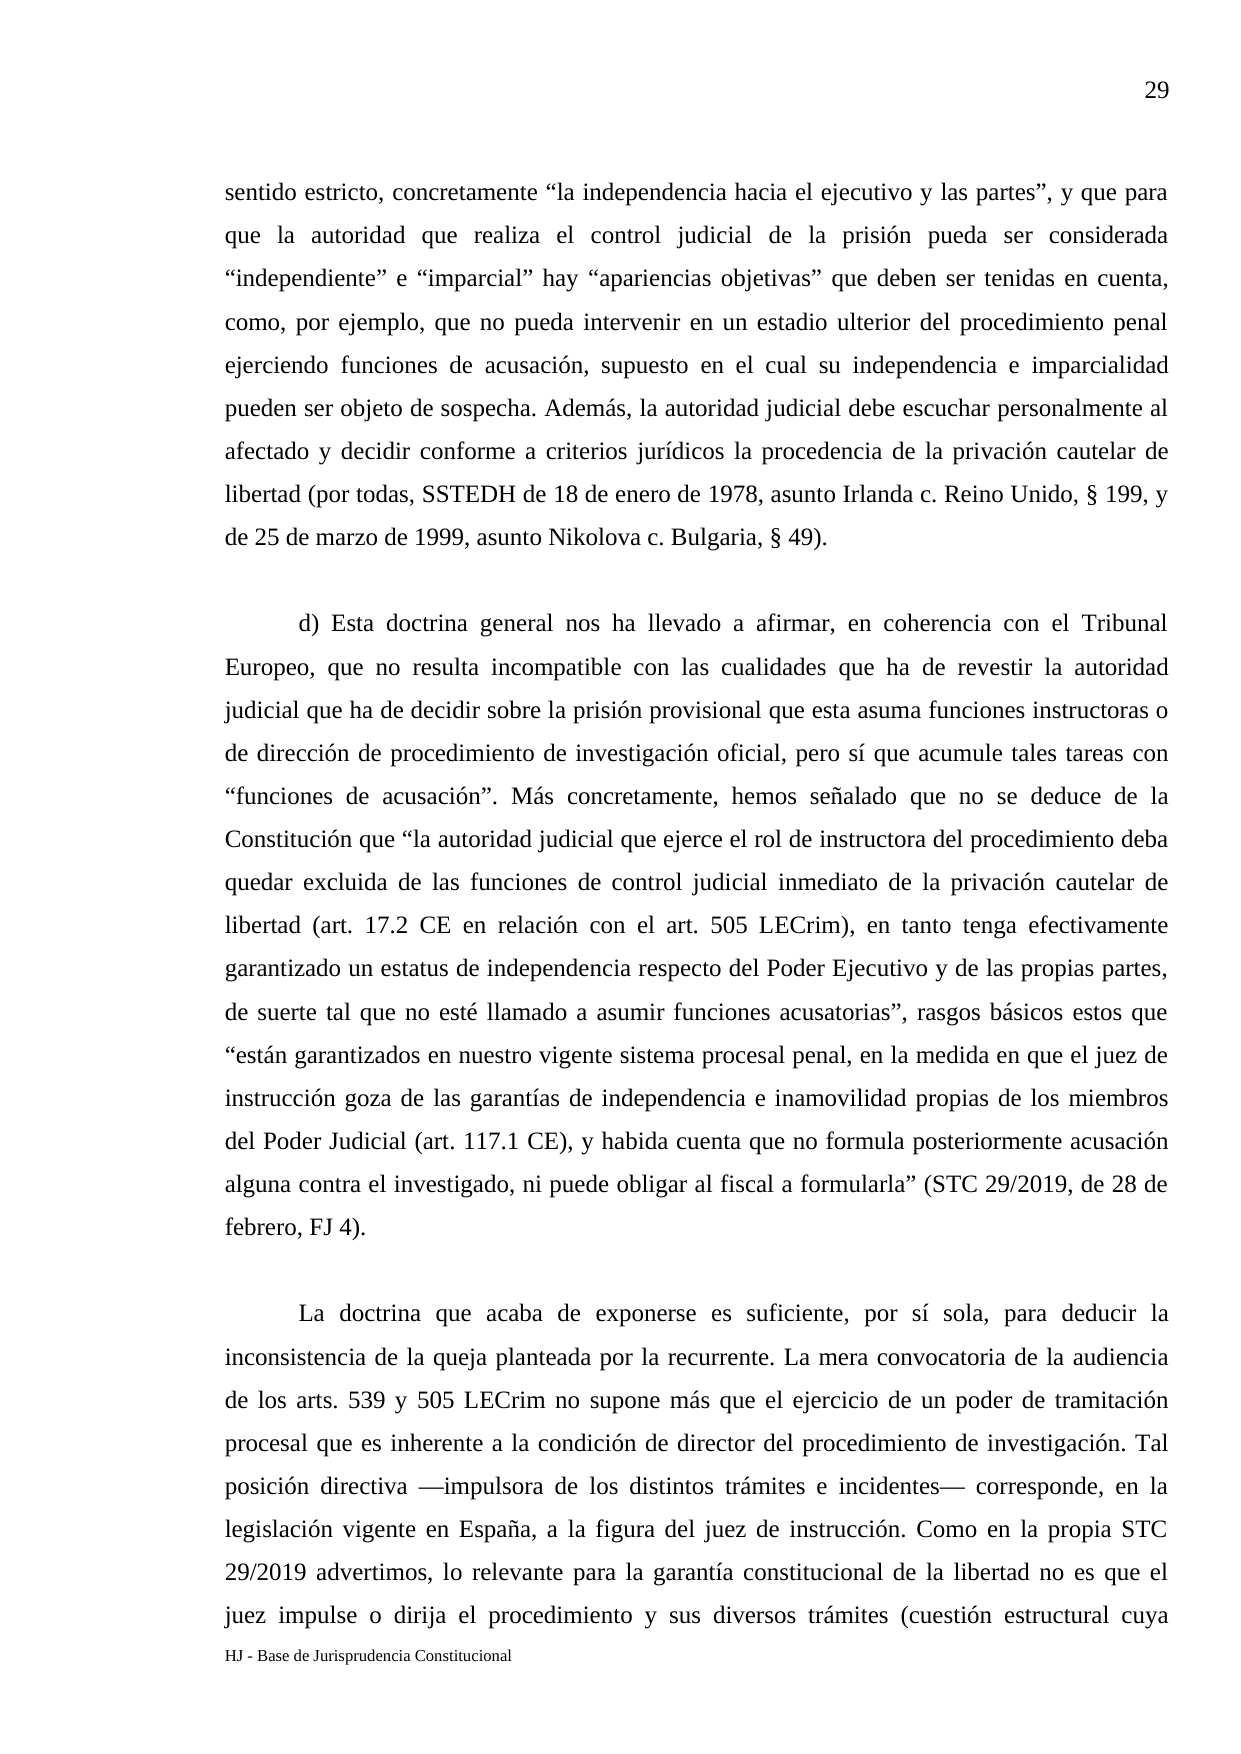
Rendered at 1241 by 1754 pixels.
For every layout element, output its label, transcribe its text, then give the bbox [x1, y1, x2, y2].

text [224, 177, 1169, 551]
text d) Esta doctrina general nos ha llevado a afirmar, en coherencia con el Tribunal Europeo, que no resulta incompatible con las cualidades que ha de revestir la autoridad judicial que ha de decidir sobre la prisión provisional que esta asuma funciones instructoras o de dirección de procedimiento de investigación oficial, pero sí que acumule tales tareas con “funciones de acusación”. Más concretamente, hemos señalado que no se deduce de la Constitución que “la autoridad judicial que ejerce el rol de instructora del procedimiento deba quedar excluida de las funciones de control judicial inmediato de la privación cautelar de libertad (art. 17.2 CE en relación con el art. 505 LECrim), en tanto tenga efectivamente garantizado un estatus de independencia respecto del Poder Ejecutivo y de las propias partes, de suerte tal que no esté llamado a asumir funciones acusatorias”, rasgos básicos estos que “están garantizados en nuestro vigente sistema procesal penal, en la medida en que el juez de instrucción goza de las garantías de independencia e inamovilidad propias de los miembros del Poder Judicial (art. 117.1 CE), y habida cuenta que no formula posteriormente acusación alguna contra el investigado, ni puede obligar al fiscal a formularla” (STC 29/2019, de 28 de febrero, FJ 4). [224, 608, 1169, 1241]
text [224, 1298, 1169, 1629]
